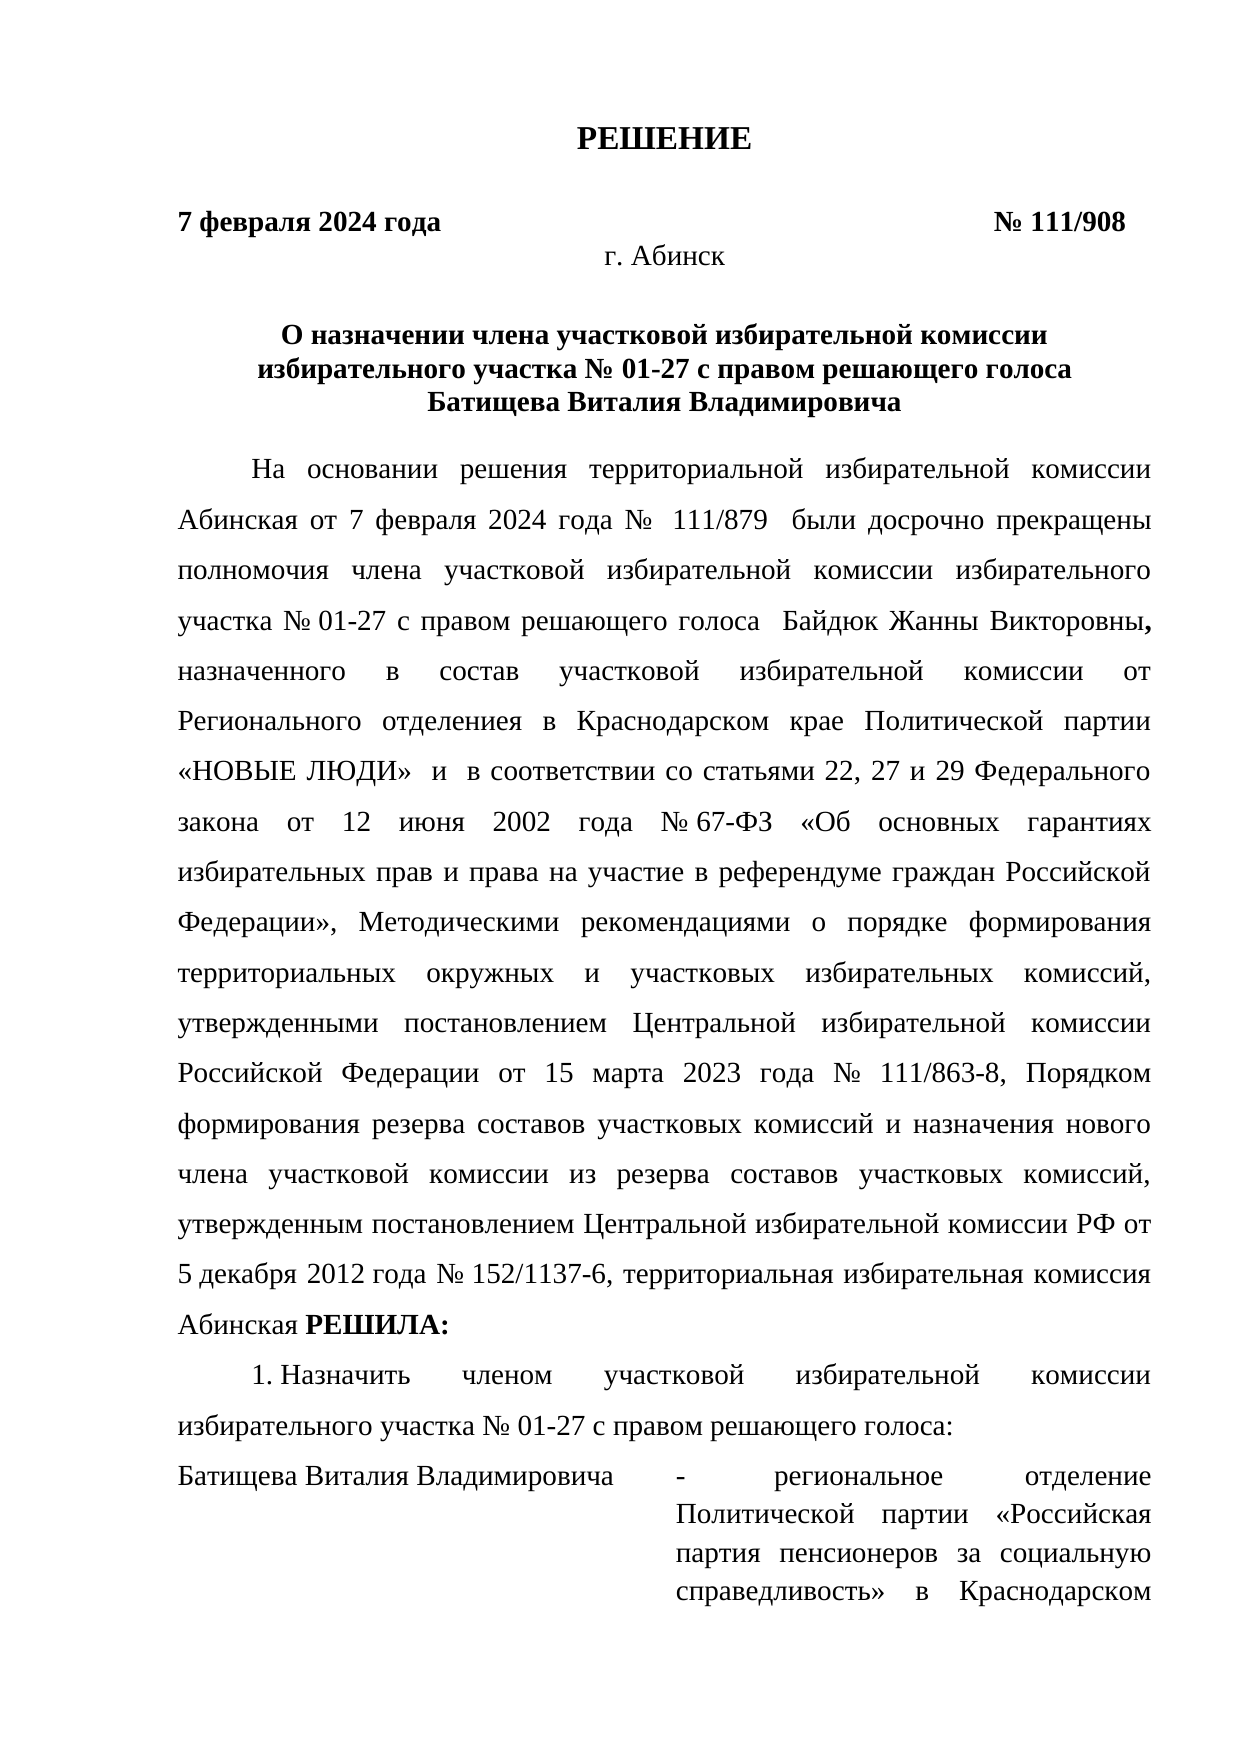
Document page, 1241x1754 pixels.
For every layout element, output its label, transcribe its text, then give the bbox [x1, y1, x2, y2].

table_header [166, 1458, 664, 1607]
text г. Абинск [177, 238, 1152, 271]
table_header № 111/908 [664, 204, 1163, 238]
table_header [664, 1458, 1163, 1607]
text Батищева Виталия Владимировича [177, 384, 1152, 418]
text На основании решения территориальной избирательной комиссии Абинская от 7 февраля 2024 года № 111/879 были досрочно прекращены полномочия члена участковой избирательной комиссии избирательного участка № 01-27 с правом решающего голоса Байдюк Жанны Викторовны, назначенного в состав участковой избирательной комиссии от Регионального отделениея в Краснодарском крае Политической партии «НОВЫЕ ЛЮДИ» и в соответствии со статьями 22, 27 и 29 Федерального закона от 12 июня 2002 года № 67-ФЗ «Об основных гарантиях избирательных прав и права на участие в референдуме граждан Российской Федерации», Методическими рекомендациями о порядке формирования территориальных окружных и участковых избирательных комиссий, утвержденными постановлением Центральной избирательной комиссии Российской Федерации от 15 марта 2023 года № 111/863-8, Порядком формирования резерва составов участковых комиссий и назначения нового члена участковой комиссии из резерва составов участковых комиссий, утвержденным постановлением Центральной избирательной комиссии РФ от 5 декабря 2012 года № 152/1137-6, территориальная избирательная комиссия Абинская РЕШИЛА: [177, 452, 1152, 1341]
table_header 7 февраля 2024 года [166, 204, 664, 238]
text РЕШЕНИЕ [177, 118, 1152, 156]
text О назначении члена участковой избирательной комиссии избирательного участка № 01-27 с правом решающего голоса [177, 317, 1152, 384]
text 1. Назначить членом участковой избирательной комиссии избирательного участка № 01-27 с правом решающего голоса: [177, 1357, 1152, 1441]
